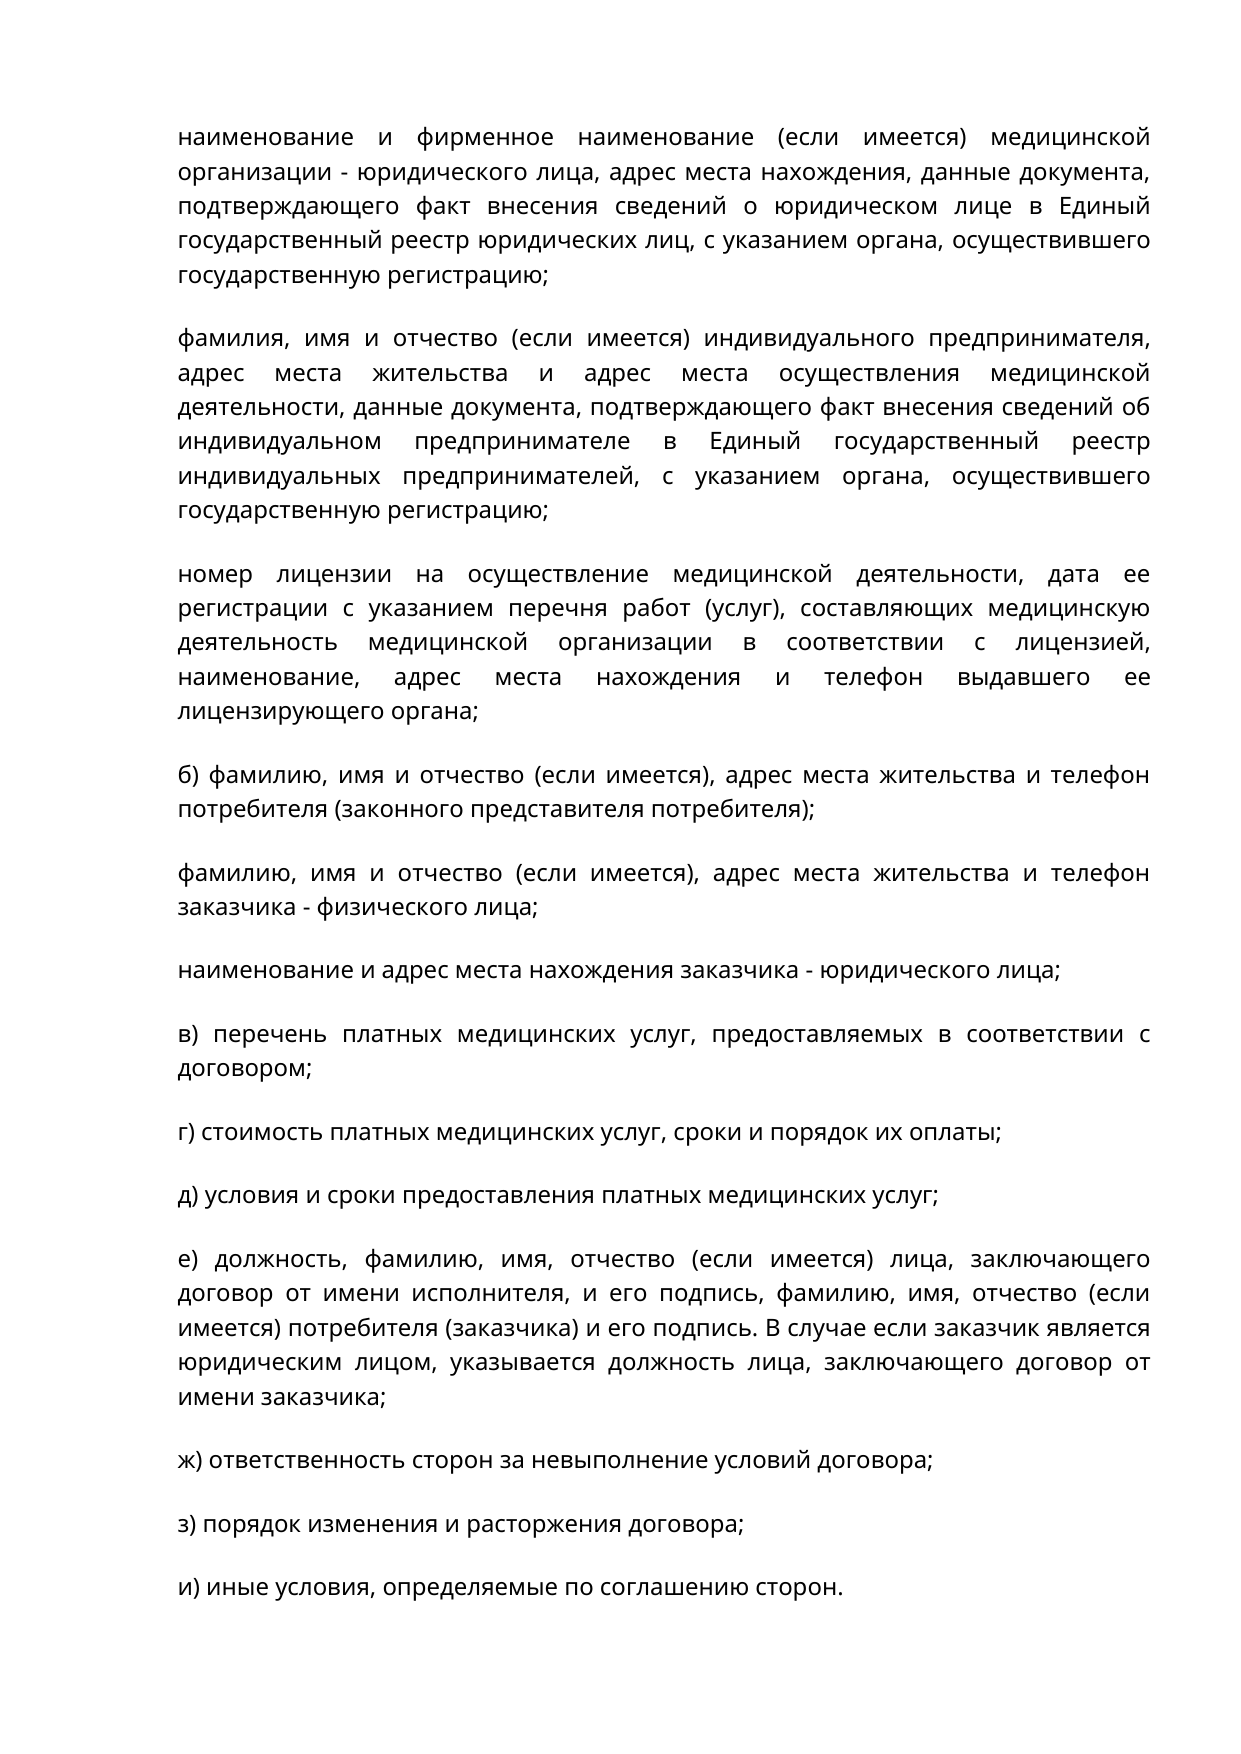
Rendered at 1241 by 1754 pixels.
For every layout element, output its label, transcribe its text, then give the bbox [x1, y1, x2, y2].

text г) стоимость платных медицинских услуг, сроки и порядок их оплаты; [177, 1113, 1152, 1147]
text в) перечень платных медицинских услуг, предоставляемых в соответствии с договором; [177, 1015, 1152, 1084]
text з) порядок изменения и расторжения договора; [177, 1504, 1152, 1539]
text и) иные условия, определяемые по соглашению сторон. [177, 1568, 1152, 1602]
text б) фамилию, имя и отчество (если имеется), адрес места жительства и телефон потребителя (законного представителя потребителя); [177, 756, 1152, 824]
text ж) ответственность сторон за невыполнение условий договора; [177, 1441, 1152, 1475]
text д) условия и сроки предоставления платных медицинских услуг; [177, 1176, 1152, 1211]
text наименование и адрес места нахождения заказчика - юридического лица; [177, 951, 1152, 986]
text фамилия, имя и отчество (если имеется) индивидуального предпринимателя, адрес места жительства и адрес места осуществления медицинской деятельности, данные документа, подтверждающего факт внесения сведений об индивидуальном предпринимателе в Единый государственный реестр индивидуальных предпринимателей, с указанием органа, осуществившего государственную регистрацию; [177, 319, 1152, 525]
text наименование и фирменное наименование (если имеется) медицинской организации - юридического лица, адрес места нахождения, данные документа, подтверждающего факт внесения сведений о юридическом лице в Единый государственный реестр юридических лиц, с указанием органа, осуществившего государственную регистрацию; [177, 118, 1152, 290]
text е) должность, фамилию, имя, отчество (если имеется) лица, заключающего договор от имени исполнителя, и его подпись, фамилию, имя, отчество (если имеется) потребителя (заказчика) и его подпись. В случае если заказчик является юридическим лицом, указывается должность лица, заключающего договор от имени заказчика; [177, 1240, 1152, 1412]
text номер лицензии на осуществление медицинской деятельности, дата ее регистрации с указанием перечня работ (услуг), составляющих медицинскую деятельность медицинской организации в соответствии с лицензией, наименование, адрес места нахождения и телефон выдавшего ее лицензирующего органа; [177, 554, 1152, 726]
text фамилию, имя и отчество (если имеется), адрес места жительства и телефон заказчика - физического лица; [177, 853, 1152, 922]
